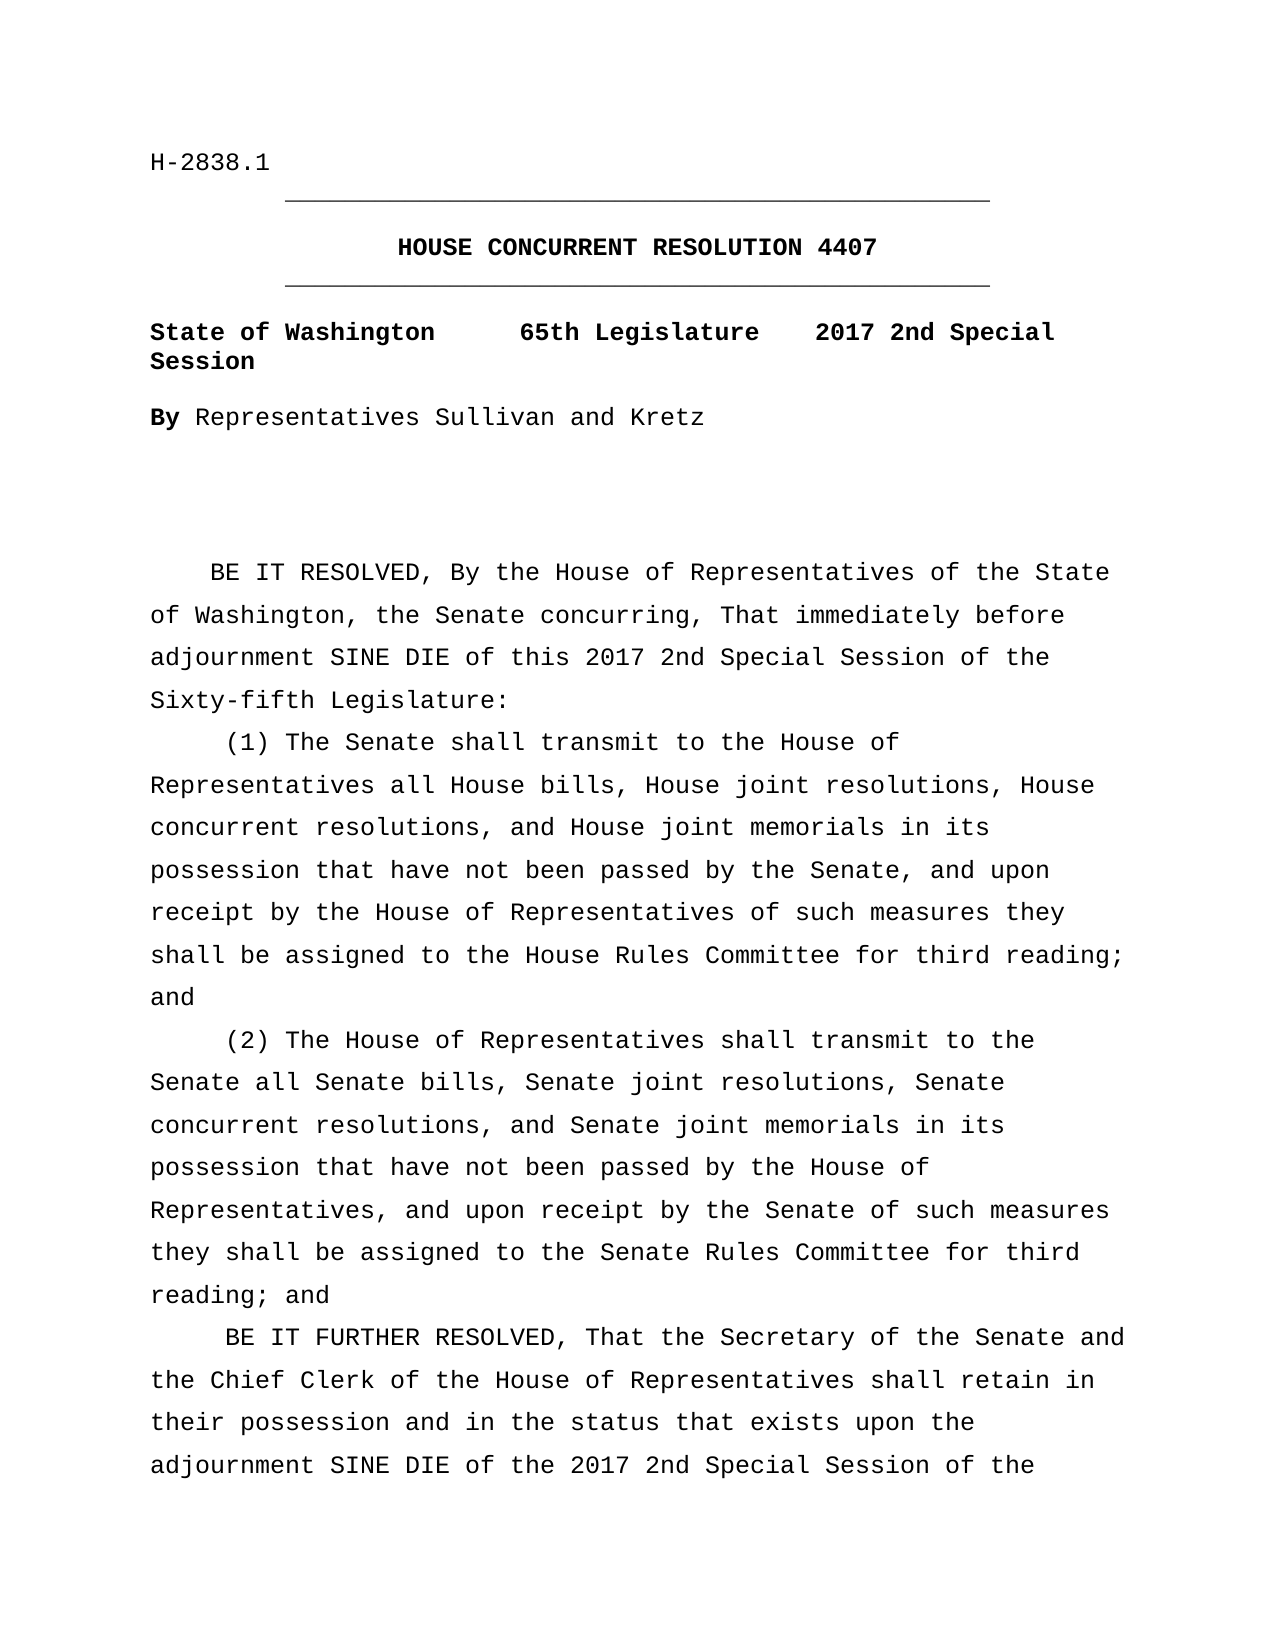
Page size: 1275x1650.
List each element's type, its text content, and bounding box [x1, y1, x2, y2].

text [150, 1312, 1125, 1482]
text _______________________________________________ [150, 178, 1125, 207]
text By Representatives Sullivan and Kretz [150, 405, 1125, 433]
text BE IT RESOLVED, By the House of Representatives of the State of Washington, the Senate concurring, That immediately before adjournment SINE DIE of this 2017 2nd Special Session of the Sixty-fifth Legislature: [150, 547, 1125, 717]
text State of Washington 65th Legislature 2017 2nd Special Session [150, 320, 1125, 377]
text (1) The Senate shall transmit to the House of Representatives all House bills, House joint resolutions, House concurrent resolutions, and House joint memorials in its possession that have not been passed by the Senate, and upon receipt by the House of Representatives of such measures they shall be assigned to the House Rules Committee for third reading; and [150, 717, 1125, 1014]
text _______________________________________________ [150, 263, 1125, 292]
text H-2838.1 [150, 150, 1125, 178]
text (2) The House of Representatives shall transmit to the Senate all Senate bills, Senate joint resolutions, Senate concurrent resolutions, and Senate joint memorials in its possession that have not been passed by the House of Representatives, and upon receipt by the Senate of such measures they shall be assigned to the Senate Rules Committee for third reading; and [150, 1014, 1125, 1312]
text HOUSE CONCURRENT RESOLUTION 4407 [150, 235, 1125, 263]
